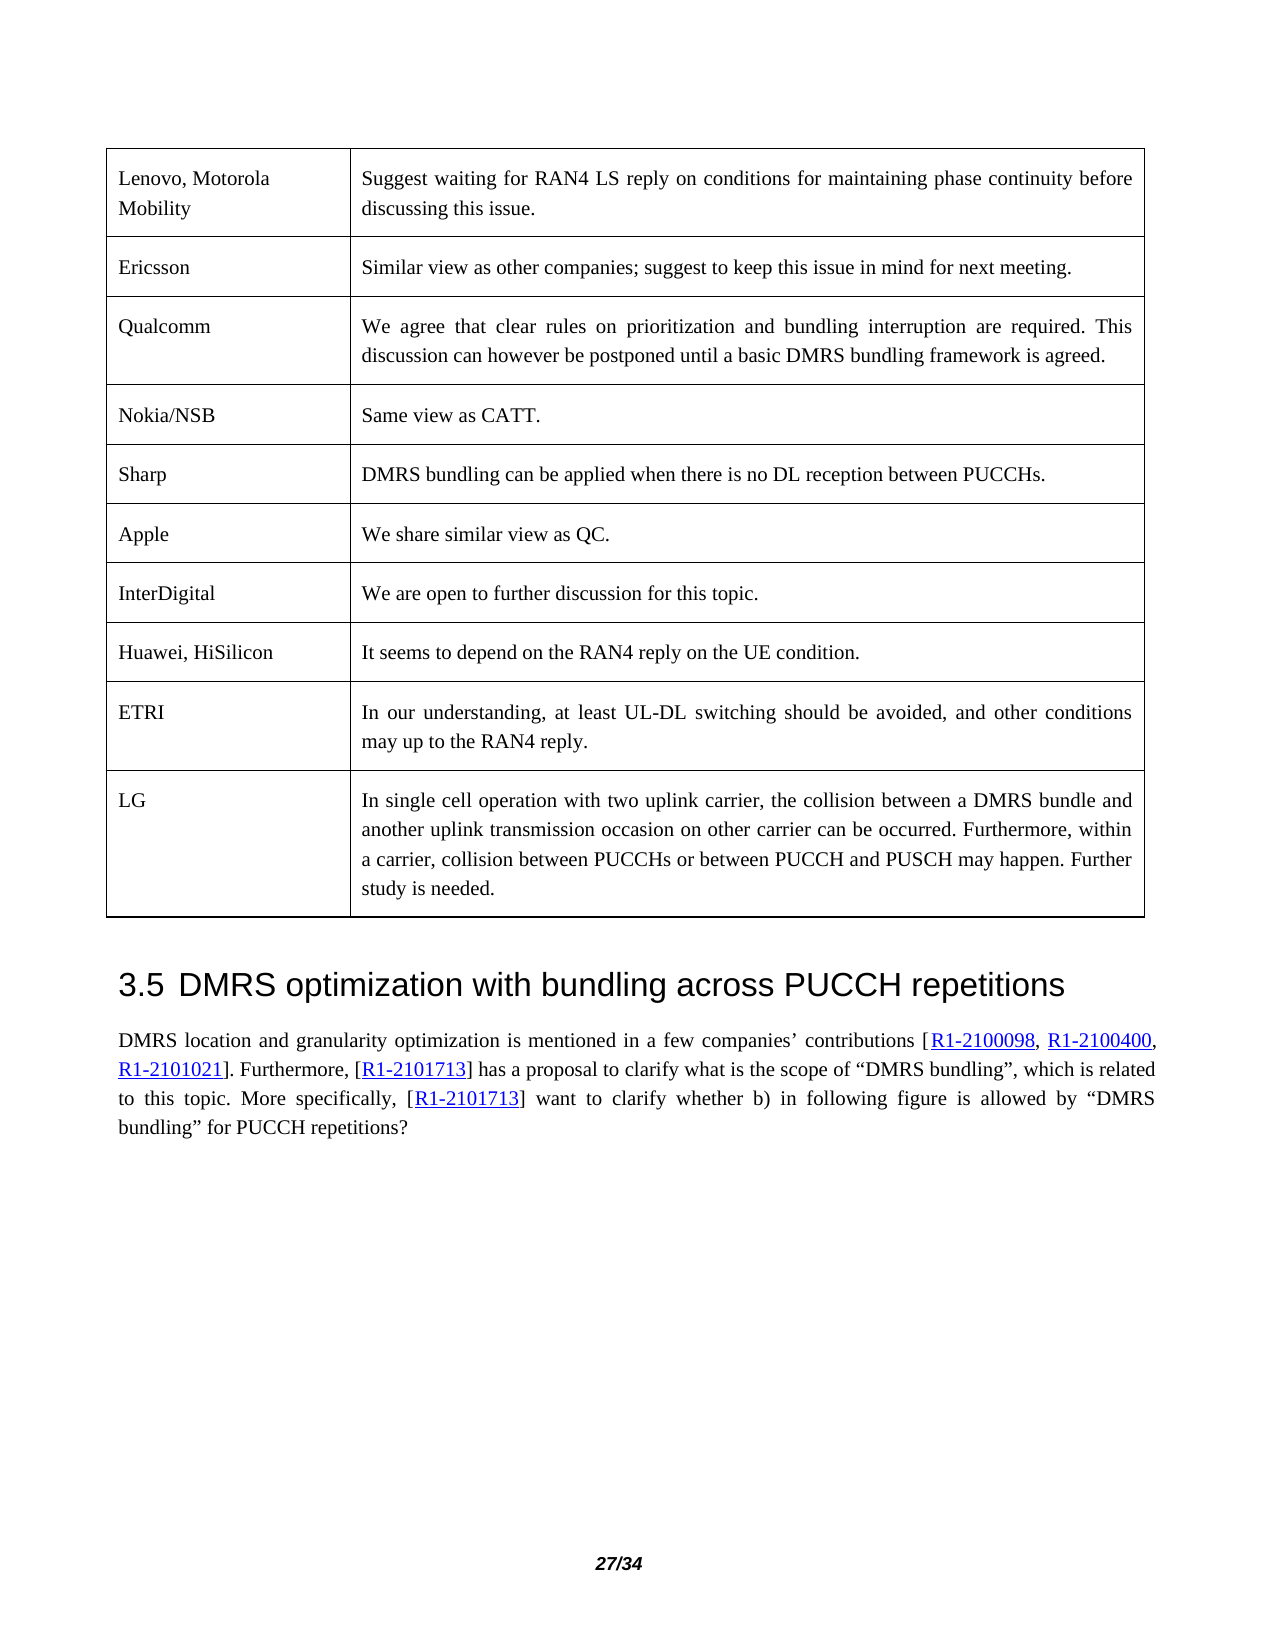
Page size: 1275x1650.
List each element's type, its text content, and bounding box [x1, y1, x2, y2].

table_cell Similar view as other companies; suggest to keep this issue in mind for next meeting. [351, 237, 1144, 296]
table_cell Sharp [107, 445, 350, 503]
table_cell We share similar view as QC. [351, 504, 1144, 562]
table_cell Nokia/NSB [107, 385, 350, 443]
table_cell Suggest waiting for RAN4 LS reply on conditions for maintaining phase continuity before discussing this issue. [351, 149, 1144, 236]
table_cell We are open to further discussion for this topic. [351, 563, 1144, 622]
table_cell LG [107, 771, 350, 916]
text DMRS location and granularity optimization is mentioned in a few companies’ contributions [R1-2100098, R1-2100400, R1-2101021]. Furthermore, [R1-2101713] has a proposal to clarify what is the scope of “DMRS bundling”, which is related to this topic. More specifically, [R1-2101713] want to clarify whether b) in following figure is allowed by “DMRS bundling” for PUCCH repetitions? [118, 1023, 1157, 1139]
table_cell DMRS bundling can be applied when there is no DL reception between PUCCHs. [351, 445, 1144, 503]
table_cell It seems to depend on the RAN4 reply on the UE condition. [351, 623, 1144, 681]
table_cell In our understanding, at least UL-DL switching should be avoided, and other conditions may up to the RAN4 reply. [351, 682, 1144, 769]
table_cell InterDigital [107, 563, 350, 622]
table_cell Same view as CATT. [351, 385, 1144, 443]
table_cell Lenovo, Motorola Mobility [107, 149, 350, 236]
subtitle DMRS optimization with bundling across PUCCH repetitions [118, 965, 1157, 1004]
table_cell Qualcomm [107, 297, 350, 384]
table_cell Huawei, HiSilicon [107, 623, 350, 681]
table_cell We agree that clear rules on prioritization and bundling interruption are required. This discussion can however be postponed until a basic DMRS bundling framework is agreed. [351, 297, 1144, 384]
table_cell Ericsson [107, 237, 350, 296]
table_cell ETRI [107, 682, 350, 769]
table_cell In single cell operation with two uplink carrier, the collision between a DMRS bundle and another uplink transmission occasion on other carrier can be occurred. Furthermore, within a carrier, collision between PUCCHs or between PUCCH and PUSCH may happen. Further study is needed. [351, 771, 1144, 916]
table_cell Apple [107, 504, 350, 562]
